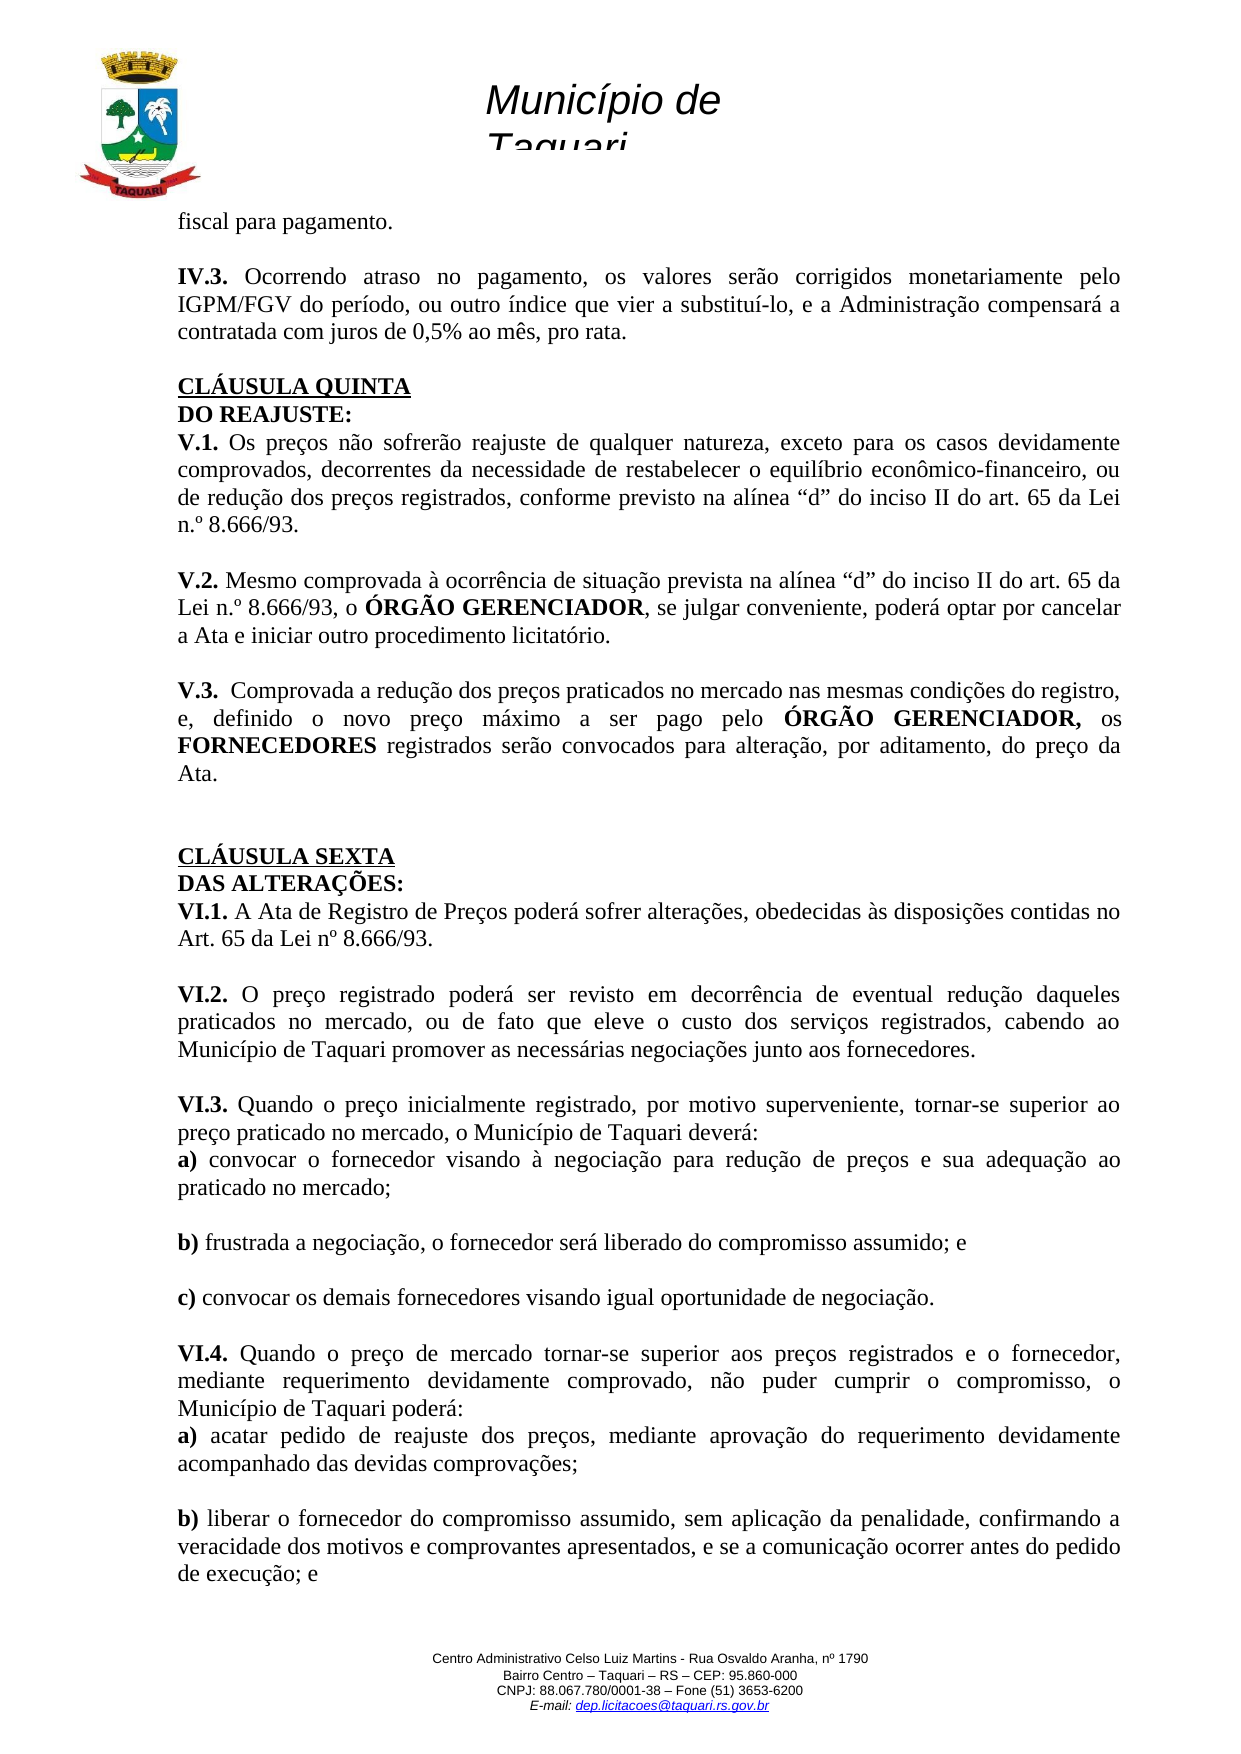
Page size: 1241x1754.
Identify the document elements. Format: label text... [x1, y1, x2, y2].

text a) convocar o fornecedor visando à negociação para redução de preços e sua adequação ao praticado no mercado; [177, 1145, 1122, 1201]
text VI.1. A Ata de Registro de Preços poderá sofrer alterações, obedecidas às disposições contidas no Art. 65 da Lei nº 8.666/93. [177, 897, 1122, 952]
text a) acatar pedido de reajuste dos preços, mediante aprovação do requerimento devidamente acompanhado das devidas comprovações; [177, 1421, 1122, 1477]
text CLÁUSULA QUINTA [177, 372, 1122, 400]
text VI.2. O preço registrado poderá ser revisto em decorrência de eventual redução daqueles praticados no mercado, ou de fato que eleve o custo dos serviços registrados, cabendo ao Município de Taquari promover as necessárias negociações junto aos fornecedores. [177, 980, 1122, 1062]
text V.2. Mesmo comprovada à ocorrência de situação prevista na alínea “d” do inciso II do art. 65 da Lei n.º 8.666/93, o ÓRGÃO GERENCIADOR, se julgar conveniente, poderá optar por cancelar a Ata e iniciar outro procedimento licitatório. [177, 566, 1122, 648]
text b) frustrada a negociação, o fornecedor será liberado do compromisso assumido; e [177, 1228, 1122, 1256]
picture [75, 48, 202, 201]
text DO REAJUSTE: [177, 400, 1122, 428]
text VI.4. Quando o preço de mercado tornar-se superior aos preços registrados e o fornecedor, mediante requerimento devidamente comprovado, não puder cumprir o compromisso, o Município de Taquari poderá: [177, 1338, 1122, 1421]
text DAS ALTERAÇÕES: [177, 869, 1122, 897]
text IV.3. Ocorrendo atraso no pagamento, os valores serão corrigidos monetariamente pelo IGPM/FGV do período, ou outro índice que vier a substituí-lo, e a Administração compensará a contratada com juros de 0,5% ao mês, pro rata. [177, 262, 1122, 345]
text b) liberar o fornecedor do compromisso assumido, sem aplicação da penalidade, confirmando a veracidade dos motivos e comprovantes apresentados, e se a comunicação ocorrer antes do pedido de execução; e [177, 1504, 1122, 1587]
text V.3. Comprovada a redução dos preços praticados no mercado nas mesmas condições do registro, e, definido o novo preço máximo a ser pago pelo ÓRGÃO GERENCIADOR, os FORNECEDORES registrados serão convocados para alteração, por aditamento, do preço da Ata. [177, 676, 1122, 786]
text VI.3. Quando o preço inicialmente registrado, por motivo superveniente, tornar-se superior ao preço praticado no mercado, o Município de Taquari deverá: [177, 1090, 1122, 1145]
text c) convocar os demais fornecedores visando igual oportunidade de negociação. [177, 1283, 1122, 1311]
text V.1. Os preços não sofrerão reajuste de qualquer natureza, exceto para os casos devidamente comprovados, decorrentes da necessidade de restabelecer o equilíbrio econômico-financeiro, ou de redução dos preços registrados, conforme previsto na alínea “d” do inciso II do art. 65 da Lei n.º 8.666/93. [177, 428, 1122, 538]
text CLÁUSULA SEXTA [177, 842, 1122, 869]
